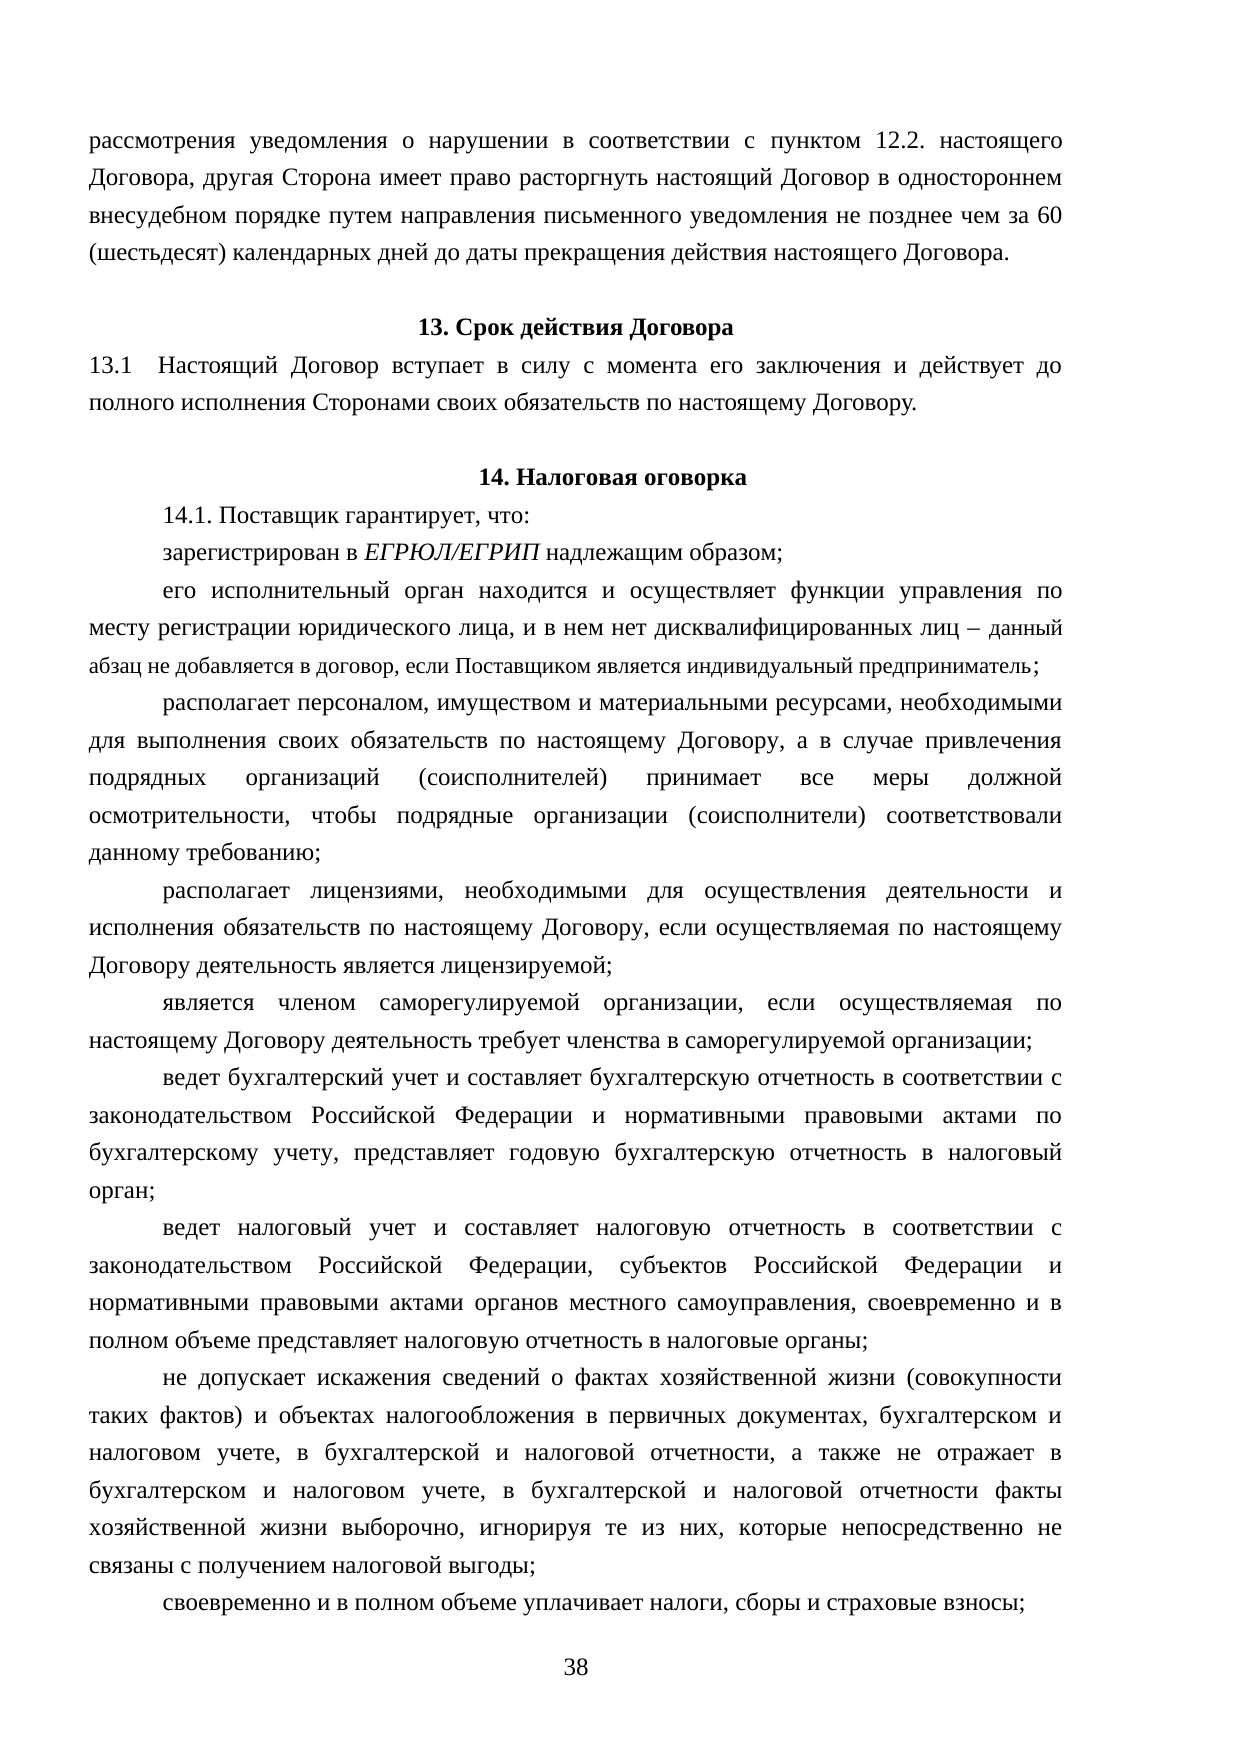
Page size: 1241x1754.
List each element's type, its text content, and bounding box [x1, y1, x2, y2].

text его исполнительный орган находится и осуществляет функции управления по месту регистрации юридического лица, и в нем нет дисквалифицированных лиц – данный абзац не добавляется в договор, если Поставщиком является индивидуальный предприниматель; [88, 568, 1063, 681]
text ведет бухгалтерский учет и составляет бухгалтерскую отчетность в соответствии с законодательством Российской Федерации и нормативными правовыми актами по бухгалтерскому учету, представляет годовую бухгалтерскую отчетность в налоговый орган; [88, 1056, 1063, 1206]
text 14. Налоговая оговорка [88, 456, 1063, 493]
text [88, 118, 1063, 268]
text зарегистрирован в ЕГРЮЛ/ЕГРИП надлежащим образом; [88, 531, 1063, 568]
text своевременно и в полном объеме уплачивает налоги, сборы и страховые взносы; [88, 1581, 1063, 1618]
text 14.1. Поставщик гарантирует, что: [88, 493, 1063, 531]
text является членом саморегулируемой организации, если осуществляемая по настоящему Договору деятельность требует членства в саморегулируемой организации; [88, 981, 1063, 1056]
text располагает персоналом, имуществом и материальными ресурсами, необходимыми для выполнения своих обязательств по настоящему Договору, а в случае привлечения подрядных организаций (соисполнителей) принимает все меры должной осмотрительности, чтобы подрядные организации (соисполнители) соответствовали данному требованию; [88, 681, 1063, 868]
text ведет налоговый учет и составляет налоговую отчетность в соответствии с законодательством Российской Федерации, субъектов Российской Федерации и нормативными правовыми актами органов местного самоуправления, своевременно и в полном объеме представляет налоговую отчетность в налоговые органы; [88, 1206, 1063, 1356]
text не допускает искажения сведений о фактах хозяйственной жизни (совокупности таких фактов) и объектах налогообложения в первичных документах, бухгалтерском и налоговом учете, в бухгалтерской и налоговой отчетности, а также не отражает в бухгалтерском и налоговом учете, в бухгалтерской и налоговой отчетности факты хозяйственной жизни выборочно, игнорируя те из них, которые непосредственно не связаны с получением налоговой выгоды; [88, 1356, 1063, 1581]
text располагает лицензиями, необходимыми для осуществления деятельности и исполнения обязательств по настоящему Договору, если осуществляемая по настоящему Договору деятельность является лицензируемой; [88, 868, 1063, 981]
text 13. Срок действия Договора [88, 306, 1063, 343]
text 13.1 Настоящий Договор вступает в силу с момента его заключения и действует до полного исполнения Сторонами своих обязательств по настоящему Договору. [88, 343, 1063, 418]
